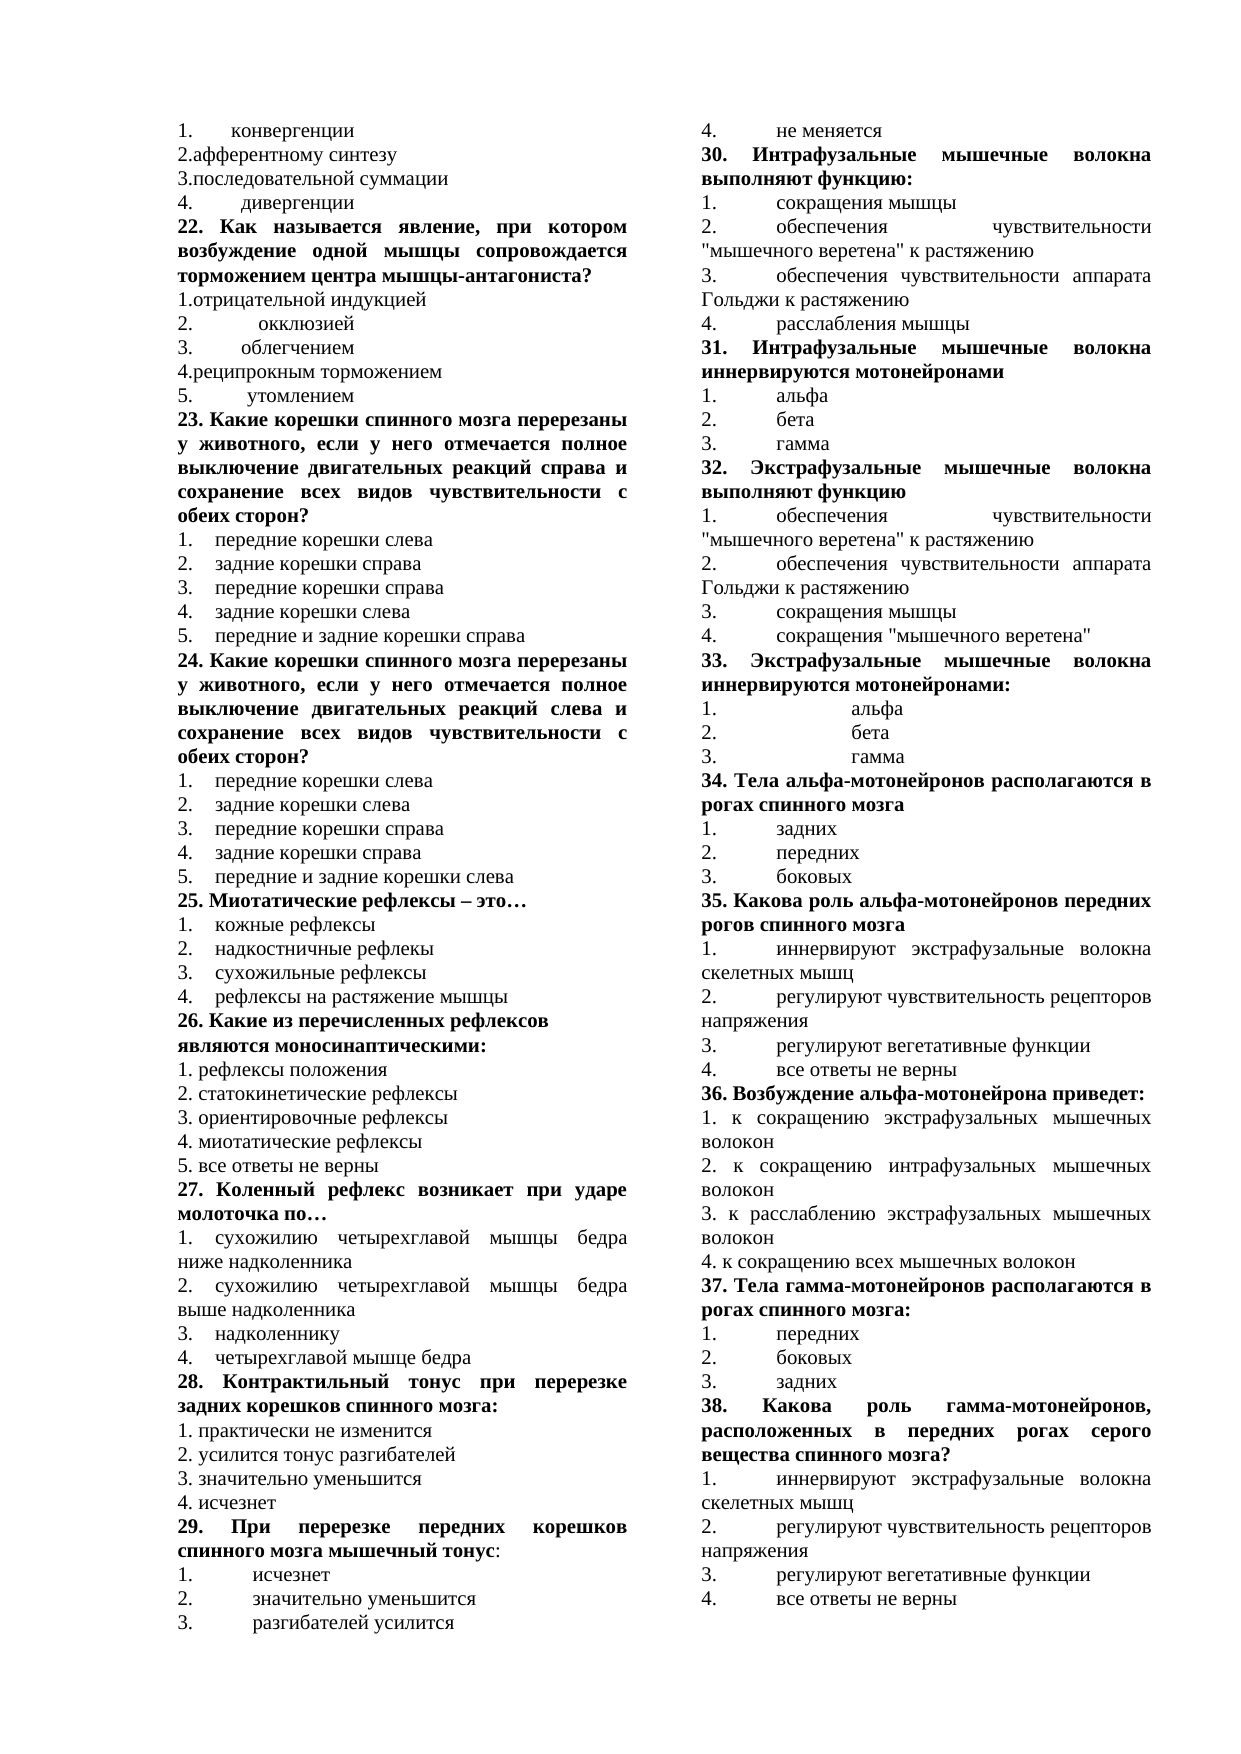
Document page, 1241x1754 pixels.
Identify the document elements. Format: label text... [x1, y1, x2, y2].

text 34. Тела альфа-мотонейронов располагаются в рогах спинного мозга [701, 768, 1152, 816]
text 30. Интрафузальные мышечные волокна выполняют функцию: [701, 142, 1152, 190]
list регулируют вегетативные функции [701, 1562, 1152, 1586]
list иннервируют экстрафузальные волокна скелетных мышц [701, 936, 1152, 984]
list разгибателей усилится [177, 1610, 627, 1634]
text 4. к сокращению всех мышечных волокон [701, 1249, 1152, 1273]
list последовательной суммации [177, 166, 627, 190]
text 35. Какова роль альфа-мотонейронов передних рогов спинного мозга [701, 888, 1152, 936]
text 5. все ответы не верны [177, 1153, 627, 1177]
list не меняется [701, 118, 1152, 142]
list отрицательной индукцией [177, 287, 627, 311]
list боковых [701, 864, 1152, 888]
list задние корешки справа [177, 551, 627, 575]
list альфа [701, 383, 1152, 407]
list обеспечения чувствительности "мышечного веретена" к растяжению [701, 503, 1152, 551]
list реципрокным торможением [177, 359, 627, 383]
list бета [701, 720, 1152, 744]
list обеспечения чувствительности аппарата Гольджи к растяжению [701, 551, 1152, 599]
list регулируют вегетативные функции [701, 1032, 1152, 1057]
text 24. Какие корешки спинного мозга перерезаны у животного, если у него отмечается полное выключение двигательных реакций слева и сохранение всех видов чувствительности с обеих сторон? [177, 647, 627, 768]
list надкостничные рефлекы [177, 936, 627, 960]
text 32. Экстрафузальные мышечные волокна выполняют функцию [701, 455, 1152, 503]
list задние корешки слева [177, 792, 627, 816]
list обеспечения чувствительности "мышечного веретена" к растяжению [701, 214, 1152, 262]
list расслабления мышцы [701, 311, 1152, 335]
text 37. Тела гамма-мотонейронов располагаются в рогах спинного мозга: [701, 1273, 1152, 1321]
list облегчением [177, 335, 627, 359]
list надколеннику [177, 1321, 627, 1345]
list сухожилию четырехглавой мышцы бедра выше надколенника [177, 1273, 627, 1321]
list передние и задние корешки слева [177, 864, 627, 888]
list рефлексы на растяжение мышцы [177, 984, 627, 1008]
list передних [701, 1321, 1152, 1345]
list передние корешки слева [177, 527, 627, 551]
text 2. к сокращению интрафузальных мышечных волокон [701, 1153, 1152, 1201]
list передние и задние корешки справа [177, 623, 627, 647]
text 27. Коленный рефлекс возникает при ударе молоточка по… [177, 1177, 627, 1225]
list сокращения мышцы [701, 190, 1152, 214]
text 23. Какие корешки спинного мозга перерезаны у животного, если у него отмечается полное выключение двигательных реакций справа и сохранение всех видов чувствительности с обеих сторон? [177, 407, 627, 527]
list регулируют чувствительность рецепторов напряжения [701, 1514, 1152, 1562]
list утомлением [177, 383, 627, 407]
list боковых [701, 1345, 1152, 1369]
list дивергенции [177, 190, 627, 214]
text 3. к расслаблению экстрафузальных мышечных волокон [701, 1201, 1152, 1249]
list все ответы не верны [701, 1586, 1152, 1610]
list кожные рефлексы [177, 912, 627, 936]
list сухожильные рефлексы [177, 960, 627, 984]
text 1. практически не изменится [177, 1417, 627, 1442]
text 1. к сокращению экстрафузальных мышечных волокон [701, 1105, 1152, 1153]
text 31. Интрафузальные мышечные волокна иннервируются мотонейронами [701, 335, 1152, 383]
list задних [701, 816, 1152, 840]
text 33. Экстрафузальные мышечные волокна иннервируются мотонейронами: [701, 647, 1152, 696]
text 22. Как называется явление, при котором возбуждение одной мышцы сопровождается торможением центра мышцы-антагониста? [177, 214, 627, 287]
list передние корешки справа [177, 816, 627, 840]
list сухожилию четырехглавой мышцы бедра ниже надколенника [177, 1225, 627, 1273]
text 25. Миотатические рефлексы – это… [177, 888, 627, 912]
text 2. статокинетические рефлексы [177, 1081, 627, 1105]
list бета [701, 407, 1152, 431]
list иннервируют экстрафузальные волокна скелетных мышц [701, 1466, 1152, 1514]
text 4. миотатические рефлексы [177, 1129, 627, 1153]
list все ответы не верны [701, 1057, 1152, 1081]
list альфа [701, 696, 1152, 720]
text 1. рефлексы положения [177, 1057, 627, 1081]
text 4. исчезнет [177, 1490, 627, 1514]
list значительно уменьшится [177, 1586, 627, 1610]
list конвергенции [177, 118, 627, 142]
list гамма [701, 431, 1152, 455]
list сокращения мышцы [701, 599, 1152, 623]
list задние корешки слева [177, 599, 627, 623]
text 3. значительно уменьшится [177, 1466, 627, 1490]
list четырехглавой мышце бедра [177, 1345, 627, 1369]
text 3. ориентировочные рефлексы [177, 1105, 627, 1129]
list передние корешки справа [177, 575, 627, 599]
text 36. Возбуждение альфа-мотонейрона приведет: [701, 1081, 1152, 1105]
list задних [701, 1369, 1152, 1393]
list афферентному синтезу [177, 142, 627, 166]
text 26. Какие из перечисленных рефлексов являются моносинаптическими: [177, 1008, 627, 1057]
text 28. Контрактильный тонус при перерезке задних корешков спинного мозга: [177, 1369, 627, 1417]
text 29. При перерезке передних корешков спинного мозга мышечный тонус: [177, 1514, 627, 1562]
list обеспечения чувствительности аппарата Гольджи к растяжению [701, 262, 1152, 311]
text 2. усилится тонус разгибателей [177, 1442, 627, 1466]
list передние корешки слева [177, 768, 627, 792]
text 38. Какова роль гамма-мотонейронов, расположенных в передних рогах серого вещества спинного мозга? [701, 1393, 1152, 1466]
list исчезнет [177, 1562, 627, 1586]
list задние корешки справа [177, 840, 627, 864]
list регулируют чувствительность рецепторов напряжения [701, 984, 1152, 1032]
list сокращения "мышечного веретена" [701, 623, 1152, 647]
list окклюзией [177, 311, 627, 335]
list передних [701, 840, 1152, 864]
list гамма [701, 744, 1152, 768]
